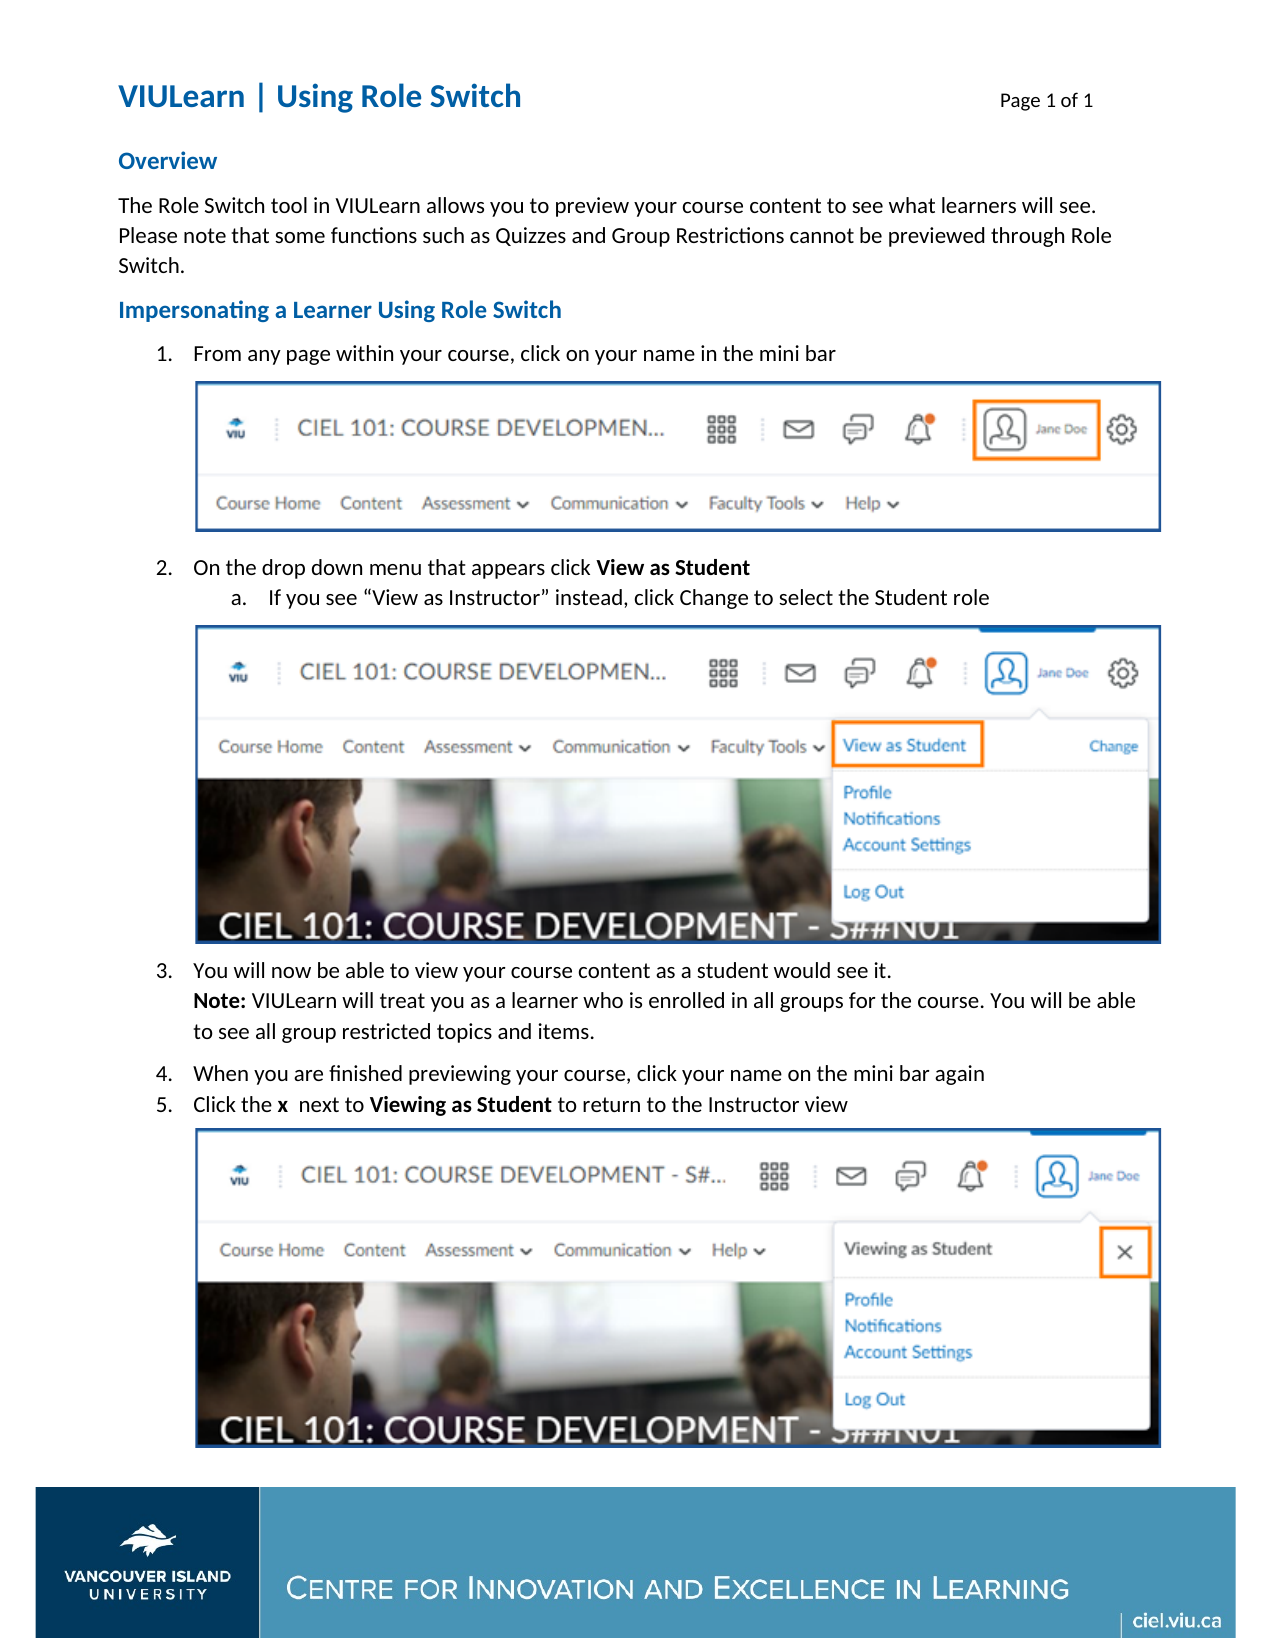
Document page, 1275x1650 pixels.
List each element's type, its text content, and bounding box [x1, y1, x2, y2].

list You will now be able to view your course content as a student would see it. [156, 956, 1157, 984]
list When you are finished previewing your course, click your name on the mini bar again [156, 1059, 1157, 1087]
list If you see “View as Instructor” instead, click Change to select the Student role [231, 583, 1157, 611]
picture [195, 381, 1162, 532]
subtitle Impersonating a Learner Using Role Switch [118, 294, 1157, 324]
list From any page within your course, click on your name in the mini bar [156, 339, 1157, 367]
list On the drop down menu that appears click View as Student [156, 553, 1157, 581]
picture [195, 1128, 1162, 1448]
picture [35, 1487, 1236, 1638]
subtitle Overview [118, 145, 1157, 176]
text The Role Switch tool in VIULearn allows you to preview your course content to see what learners will see. Please note that some functions such as Quizzes and Group Restrictions cannot be previewed through Role Switch. [118, 191, 1157, 279]
list Click the x next to Viewing as Student to return to the Instructor view [156, 1090, 1157, 1118]
text Note: VIULearn will treat you as a learner who is enrolled in all groups for the course. You will be able to see all group restricted topics and items. [193, 987, 1157, 1045]
picture [195, 625, 1162, 944]
